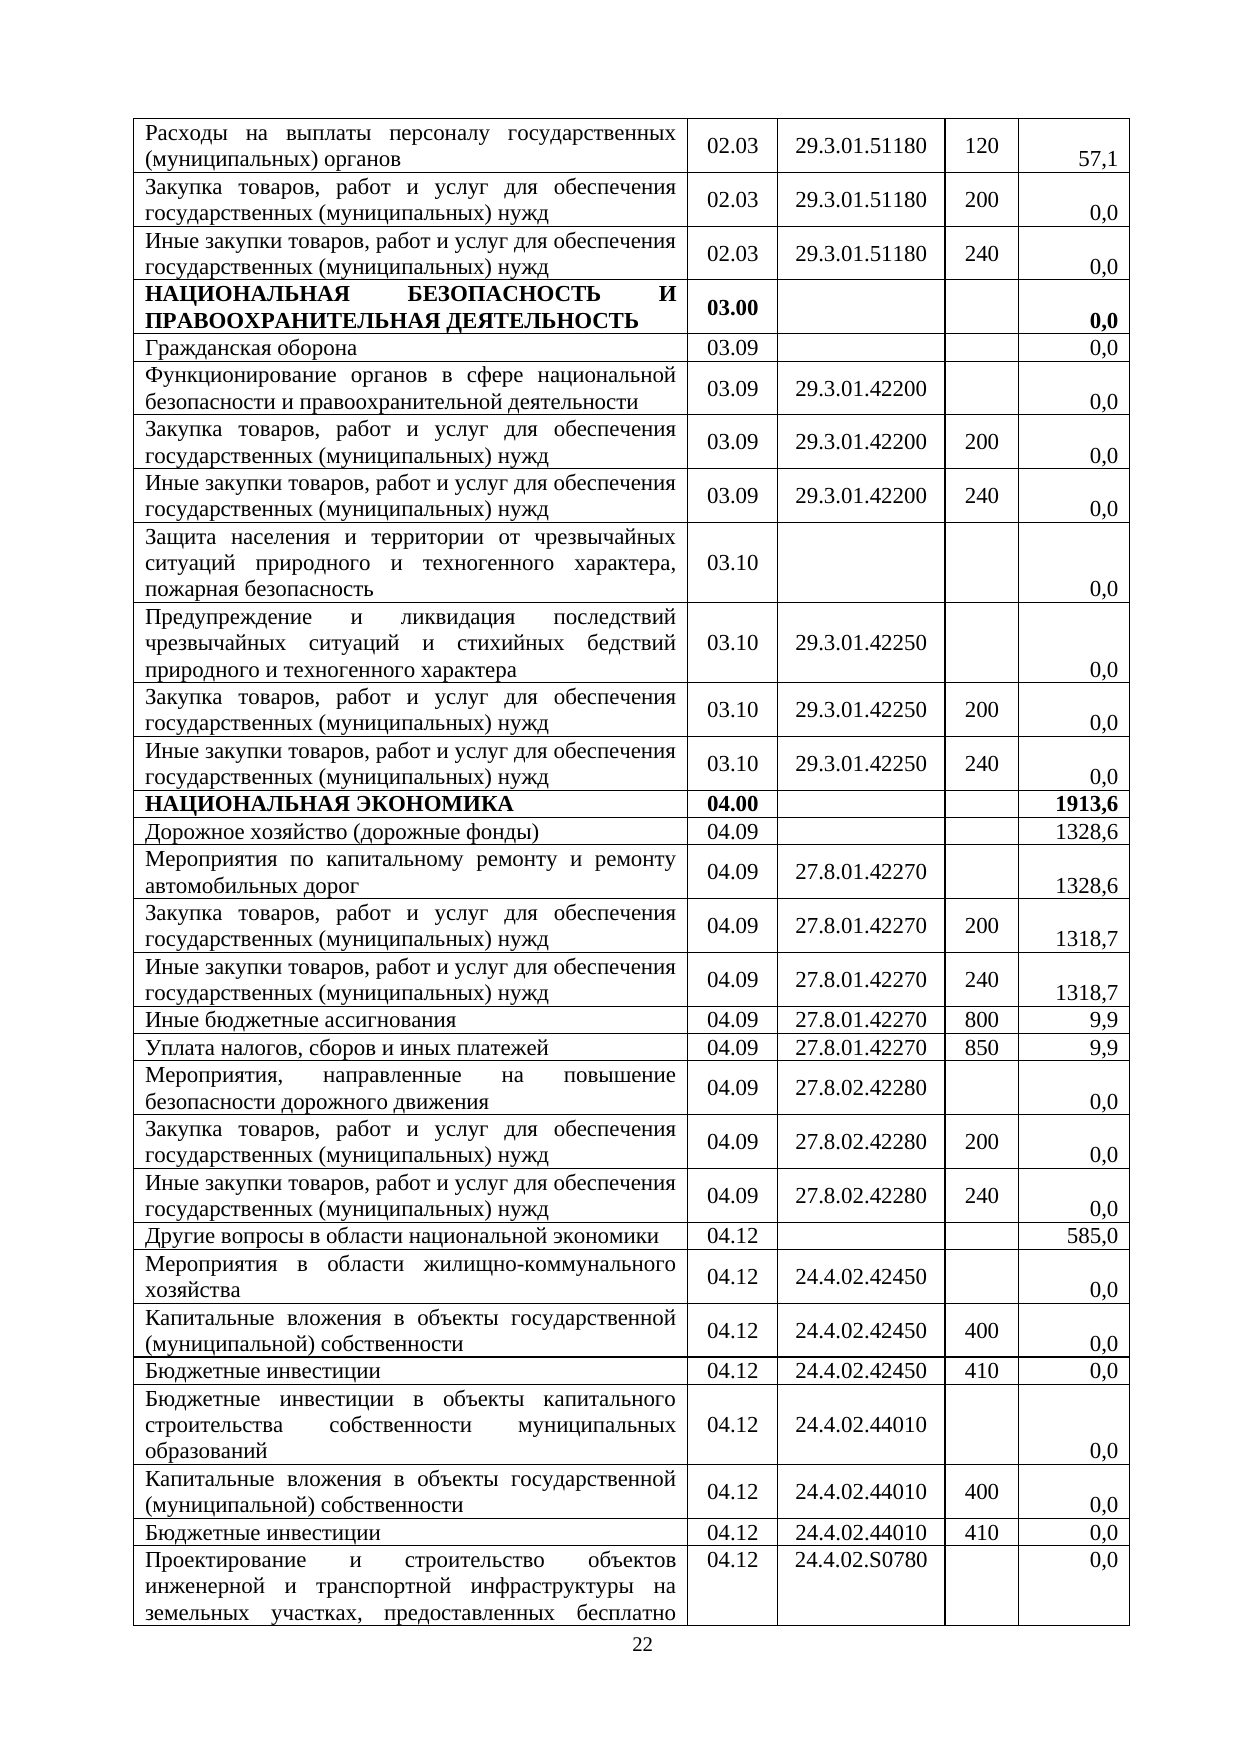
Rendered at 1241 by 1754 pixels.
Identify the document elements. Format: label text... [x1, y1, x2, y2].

table_cell Закупка товаров, работ и услуг для обеспечения государственных (муниципальных) нужд [134, 683, 687, 736]
table_cell 240 [946, 737, 1018, 789]
table_cell 27.8.01.42270 [778, 1007, 944, 1033]
table_cell Мероприятия в области жилищно-коммунального хозяйства [134, 1250, 687, 1303]
table_cell 24.4.02.44010 [778, 1385, 944, 1464]
table_cell 04.09 [688, 1169, 777, 1222]
table_cell НАЦИОНАЛЬНАЯ БЕЗОПАСНОСТЬ И ПРАВООХРАНИТЕЛЬНАЯ ДЕЯТЕЛЬНОСТЬ [134, 280, 687, 333]
table_cell 03.10 [688, 683, 777, 736]
table_cell 29.3.01.51180 [778, 173, 944, 226]
table_cell 24.4.02.42450 [778, 1250, 944, 1303]
table_cell 29.3.01.51180 [778, 119, 944, 172]
table_cell 02.03 [688, 173, 777, 226]
table_cell Мероприятия, направленные на повышение безопасности дорожного движения [134, 1061, 687, 1114]
table_cell Уплата налогов, сборов и иных платежей [134, 1034, 687, 1060]
table_cell Расходы на выплаты персоналу государственных (муниципальных) органов [134, 119, 687, 172]
table_cell Капитальные вложения в объекты государственной (муниципальной) собственности [134, 1465, 687, 1518]
table_cell Мероприятия по капитальному ремонту и ремонту автомобильных дорог [134, 845, 687, 898]
table_cell 0,0 [1019, 1250, 1129, 1303]
table_cell 02.03 [688, 119, 777, 172]
table_cell 04.09 [688, 1115, 777, 1168]
table_cell 04.09 [688, 818, 777, 844]
table_cell 1318,7 [1019, 953, 1129, 1006]
table_cell 04.09 [688, 845, 777, 898]
table_cell [778, 791, 944, 817]
table_cell 27.8.01.42270 [778, 953, 944, 1006]
table_cell 0,0 [1019, 603, 1129, 682]
table_cell 57,1 [1019, 119, 1129, 172]
table_cell [778, 523, 944, 602]
table_cell 24.4.02.42450 [778, 1304, 944, 1356]
table_cell 200 [946, 1115, 1018, 1168]
table_cell Иные закупки товаров, работ и услуг для обеспечения государственных (муниципальных) нужд [134, 1169, 687, 1222]
table_cell 04.12 [688, 1546, 777, 1625]
table_cell 0,0 [1019, 227, 1129, 279]
table_cell 29.3.01.42250 [778, 603, 944, 682]
table_cell 9,9 [1019, 1007, 1129, 1033]
table_cell 0,0 [1019, 1465, 1129, 1518]
table_cell 29.3.01.42200 [778, 469, 944, 522]
table_cell [946, 1250, 1018, 1303]
table_cell [778, 818, 944, 844]
table_cell Функционирование органов в сфере национальной безопасности и правоохранительной деятельности [134, 362, 687, 414]
table_cell [946, 362, 1018, 414]
table_cell 24.4.02.44010 [778, 1465, 944, 1518]
table_cell Иные закупки товаров, работ и услуг для обеспечения государственных (муниципальных) нужд [134, 737, 687, 789]
table_cell 120 [946, 119, 1018, 172]
table_cell Гражданская оборона [134, 334, 687, 361]
table_cell 27.8.02.42280 [778, 1115, 944, 1168]
table_cell 410 [946, 1358, 1018, 1384]
table_cell Иные бюджетные ассигнования [134, 1007, 687, 1033]
table_cell 29.3.01.42200 [778, 362, 944, 414]
table_cell [946, 845, 1018, 898]
table_cell 0,0 [1019, 362, 1129, 414]
table_cell 0,0 [1019, 173, 1129, 226]
table_cell [778, 1223, 944, 1249]
table_cell 27.8.01.42270 [778, 845, 944, 898]
table_cell 200 [946, 415, 1018, 468]
table_cell 240 [946, 953, 1018, 1006]
table_cell Закупка товаров, работ и услуг для обеспечения государственных (муниципальных) нужд [134, 1115, 687, 1168]
table_cell [946, 818, 1018, 844]
table_cell 200 [946, 173, 1018, 226]
table_cell Другие вопросы в области национальной экономики [134, 1223, 687, 1249]
table_cell Бюджетные инвестиции [134, 1358, 687, 1384]
table_cell 400 [946, 1465, 1018, 1518]
table_cell 0,0 [1019, 1358, 1129, 1384]
table_cell 1913,6 [1019, 791, 1129, 817]
table_cell 04.09 [688, 1034, 777, 1060]
table_cell Иные закупки товаров, работ и услуг для обеспечения государственных (муниципальных) нужд [134, 469, 687, 522]
table_cell 0,0 [1019, 1519, 1129, 1545]
table_cell 03.10 [688, 603, 777, 682]
table_cell 03.10 [688, 523, 777, 602]
table_cell 03.09 [688, 469, 777, 522]
table_cell 27.8.01.42270 [778, 899, 944, 952]
table_cell 0,0 [1019, 683, 1129, 736]
table_cell 03.09 [688, 362, 777, 414]
table_cell 04.12 [688, 1250, 777, 1303]
table_cell 04.12 [688, 1385, 777, 1464]
table_cell 04.12 [688, 1465, 777, 1518]
table_cell [946, 603, 1018, 682]
table_cell 24.4.02.44010 [778, 1519, 944, 1545]
table_cell 27.8.01.42270 [778, 1034, 944, 1060]
table_cell 04.12 [688, 1304, 777, 1356]
table_cell 04.00 [688, 791, 777, 817]
table_cell Бюджетные инвестиции [134, 1519, 687, 1545]
table_cell 410 [946, 1519, 1018, 1545]
table_cell 29.3.01.42250 [778, 683, 944, 736]
table_cell 04.09 [688, 1061, 777, 1114]
table_cell 29.3.01.42250 [778, 737, 944, 789]
table_cell Дорожное хозяйство (дорожные фонды) [134, 818, 687, 844]
table_cell 800 [946, 1007, 1018, 1033]
table_cell [946, 523, 1018, 602]
table_cell 0,0 [1019, 1304, 1129, 1356]
table_cell 585,0 [1019, 1223, 1129, 1249]
table_cell 04.09 [688, 899, 777, 952]
table_cell Закупка товаров, работ и услуг для обеспечения государственных (муниципальных) нужд [134, 415, 687, 468]
table_cell 240 [946, 469, 1018, 522]
table_cell 0,0 [1019, 415, 1129, 468]
table_cell 04.09 [688, 953, 777, 1006]
table_cell 04.09 [688, 1007, 777, 1033]
table_cell 0,0 [1019, 280, 1129, 333]
table_cell 03.00 [688, 280, 777, 333]
table_cell Бюджетные инвестиции в объекты капитального строительства собственности муниципальных образований [134, 1385, 687, 1464]
table_cell 24.4.02.42450 [778, 1358, 944, 1384]
table_cell [946, 280, 1018, 333]
table_cell Закупка товаров, работ и услуг для обеспечения государственных (муниципальных) нужд [134, 173, 687, 226]
table_cell [946, 1223, 1018, 1249]
table_cell 1318,7 [1019, 899, 1129, 952]
table_cell 03.09 [688, 415, 777, 468]
table_cell Защита населения и территории от чрезвычайных ситуаций природного и техногенного характера, пожарная безопасность [134, 523, 687, 602]
table_cell 0,0 [1019, 469, 1129, 522]
table_cell [778, 334, 944, 361]
table_cell 0,0 [1019, 1385, 1129, 1464]
table_cell 04.12 [688, 1358, 777, 1384]
table_cell 0,0 [1019, 737, 1129, 789]
table_cell Предупреждение и ликвидация последствий чрезвычайных ситуаций и стихийных бедствий природного и техногенного характера [134, 603, 687, 682]
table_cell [134, 1546, 687, 1625]
table_cell 03.10 [688, 737, 777, 789]
table_cell 0,0 [1019, 1061, 1129, 1114]
table_cell 0,0 [1019, 523, 1129, 602]
table_cell 240 [946, 227, 1018, 279]
table_cell 03.09 [688, 334, 777, 361]
table_cell НАЦИОНАЛЬНАЯ ЭКОНОМИКА [134, 791, 687, 817]
table_cell 850 [946, 1034, 1018, 1060]
table_cell 04.12 [688, 1519, 777, 1545]
table_cell [946, 1061, 1018, 1114]
table_cell 240 [946, 1169, 1018, 1222]
table_cell 29.3.01.42200 [778, 415, 944, 468]
table_cell 0,0 [1019, 1115, 1129, 1168]
table_cell Капитальные вложения в объекты государственной (муниципальной) собственности [134, 1304, 687, 1356]
table_cell Иные закупки товаров, работ и услуг для обеспечения государственных (муниципальных) нужд [134, 953, 687, 1006]
table_cell [946, 1385, 1018, 1464]
table_cell Закупка товаров, работ и услуг для обеспечения государственных (муниципальных) нужд [134, 899, 687, 952]
table_cell 04.12 [688, 1223, 777, 1249]
table_cell 200 [946, 899, 1018, 952]
table_cell 9,9 [1019, 1034, 1129, 1060]
table_cell [946, 791, 1018, 817]
table_cell 0,0 [1019, 1169, 1129, 1222]
table_cell 0,0 [1019, 1546, 1129, 1625]
table_cell 24.4.02.S0780 [778, 1546, 944, 1625]
table_cell 02.03 [688, 227, 777, 279]
table_cell [946, 1546, 1018, 1625]
table_cell [946, 334, 1018, 361]
table_cell 1328,6 [1019, 845, 1129, 898]
table_cell 200 [946, 683, 1018, 736]
table_cell 1328,6 [1019, 818, 1129, 844]
table_cell 400 [946, 1304, 1018, 1356]
table_cell [778, 280, 944, 333]
table_cell 27.8.02.42280 [778, 1061, 944, 1114]
table_cell 27.8.02.42280 [778, 1169, 944, 1222]
table_cell Иные закупки товаров, работ и услуг для обеспечения государственных (муниципальных) нужд [134, 227, 687, 279]
table_cell 29.3.01.51180 [778, 227, 944, 279]
table_cell 0,0 [1019, 334, 1129, 361]
